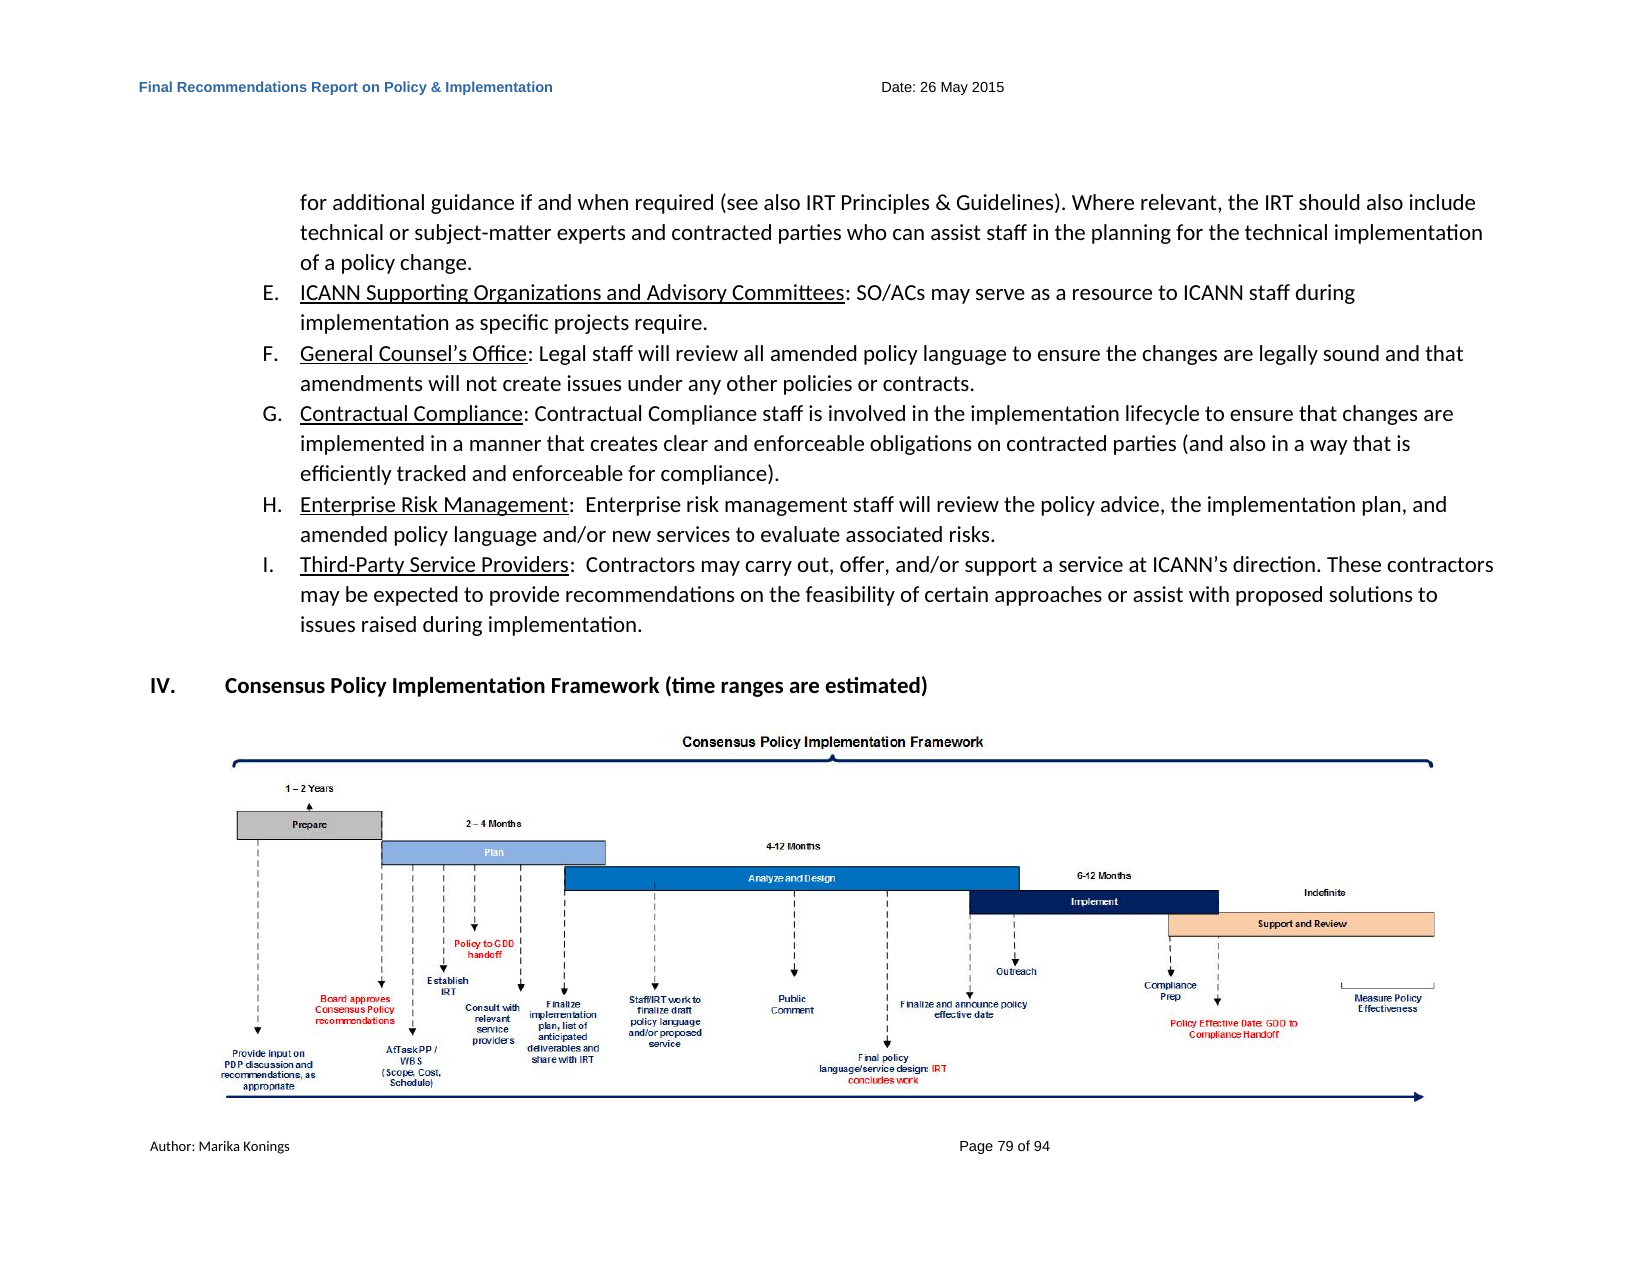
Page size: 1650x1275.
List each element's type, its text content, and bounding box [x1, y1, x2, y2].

list General Counsel’s Office: Legal staff will review all amended policy language to ensure the changes are legally sound and that amendments will not create issues under any other policies or contracts. [262, 339, 1500, 397]
list Third-Party Service Providers: Contractors may carry out, offer, and/or support a service at ICANN’s direction. These contractors may be expected to provide recommendations on the feasibility of certain approaches or assist with proposed solutions to issues raised during implementation. [262, 550, 1500, 638]
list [262, 188, 1500, 276]
list Contractual Compliance: Contractual Compliance staff is involved in the implementation lifecycle to ensure that changes are implemented in a manner that creates clear and enforceable obligations on contracted parties (and also in a way that is efficiently tracked and enforceable for compliance). [262, 399, 1500, 487]
picture [215, 730, 1435, 1102]
list ICANN Supporting Organizations and Advisory Committees: SO/ACs may serve as a resource to ICANN staff during implementation as specific projects require. [262, 278, 1500, 336]
list Enterprise Risk Management: Enterprise risk management staff will review the policy advice, the implementation plan, and amended policy language and/or new services to evaluate associated risks. [262, 490, 1500, 548]
list Consensus Policy Implementation Framework (time ranges are estimated) [0, 671, 1500, 699]
